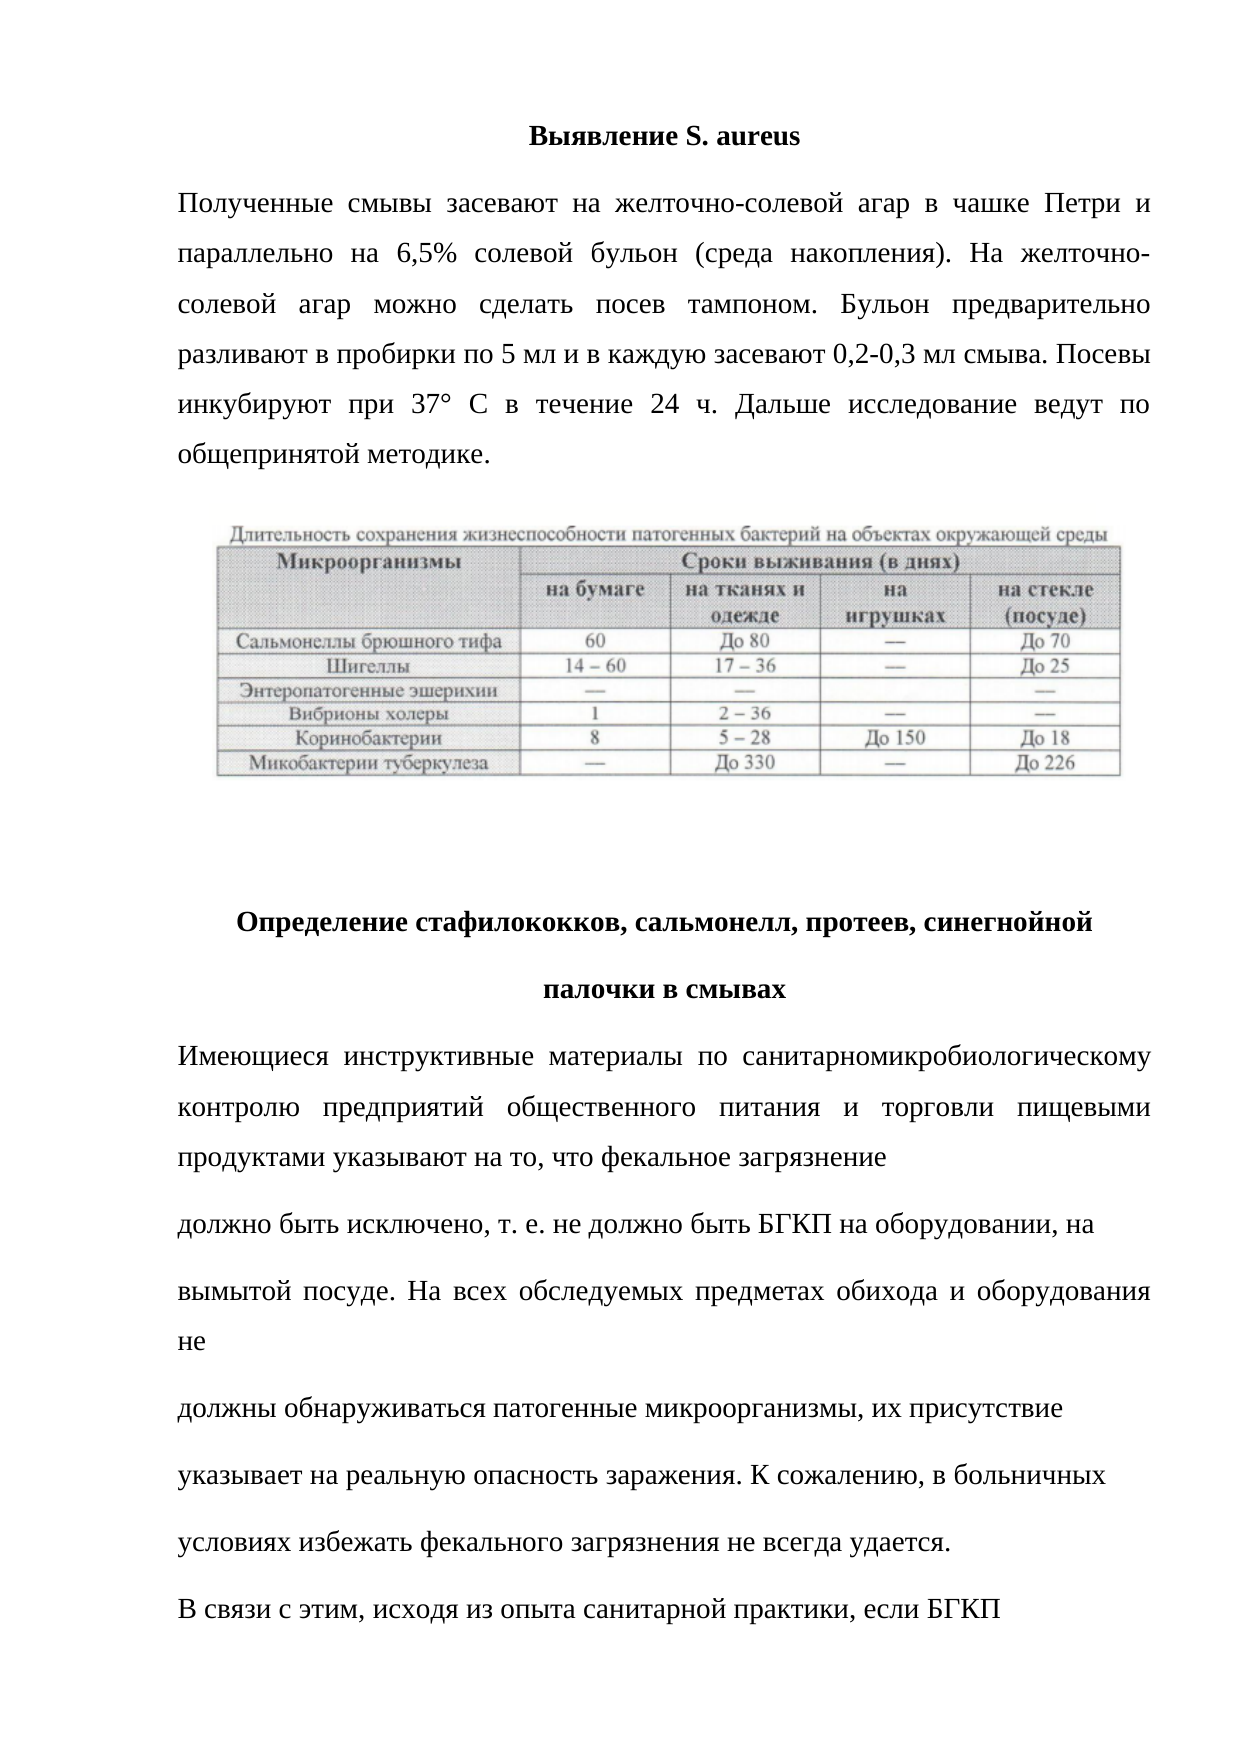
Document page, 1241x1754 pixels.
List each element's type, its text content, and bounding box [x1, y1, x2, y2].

text вымытой посуде. На всех обследуемых предметах обихода и оборудования не [177, 1273, 1152, 1357]
text условиях избежать фекального загрязнения не всегда удается. [177, 1524, 1152, 1558]
text Определение стафилококков, сальмонелл, протеев, синегнойной [177, 904, 1152, 938]
picture [177, 503, 1152, 807]
text указывает на реальную опасность заражения. К сожалению, в больничных [177, 1457, 1152, 1491]
text должно быть исключено, т. е. не должно быть БГКП на оборудовании, на [177, 1206, 1152, 1239]
text В связи с этим, исходя из опыта санитарной практики, если БГКП [177, 1591, 1152, 1625]
text Имеющиеся инструктивные материалы по санитарномикробиологическому контролю предприятий общественного питания и торговли пищевыми продуктами указывают на то, что фекальное загрязнение [177, 1038, 1152, 1172]
text Полученные смывы засевают на желточно-солевой агар в чашке Петри и параллельно на 6,5% солевой бульон (среда накопления). На желточно-солевой агар можно сделать посев тампоном. Бульон предварительно разливают в пробирки по 5 мл и в каждую засевают 0,2-0,3 мл смыва. Посевы инкубируют при 37° С в течение 24 ч. Дальше исследование ведут по общепринятой методике. [177, 185, 1152, 470]
text Выявление S. aureus [177, 118, 1152, 152]
text палочки в смывах [177, 971, 1152, 1005]
text должны обнаруживаться патогенные микроорганизмы, их присутствие [177, 1390, 1152, 1424]
